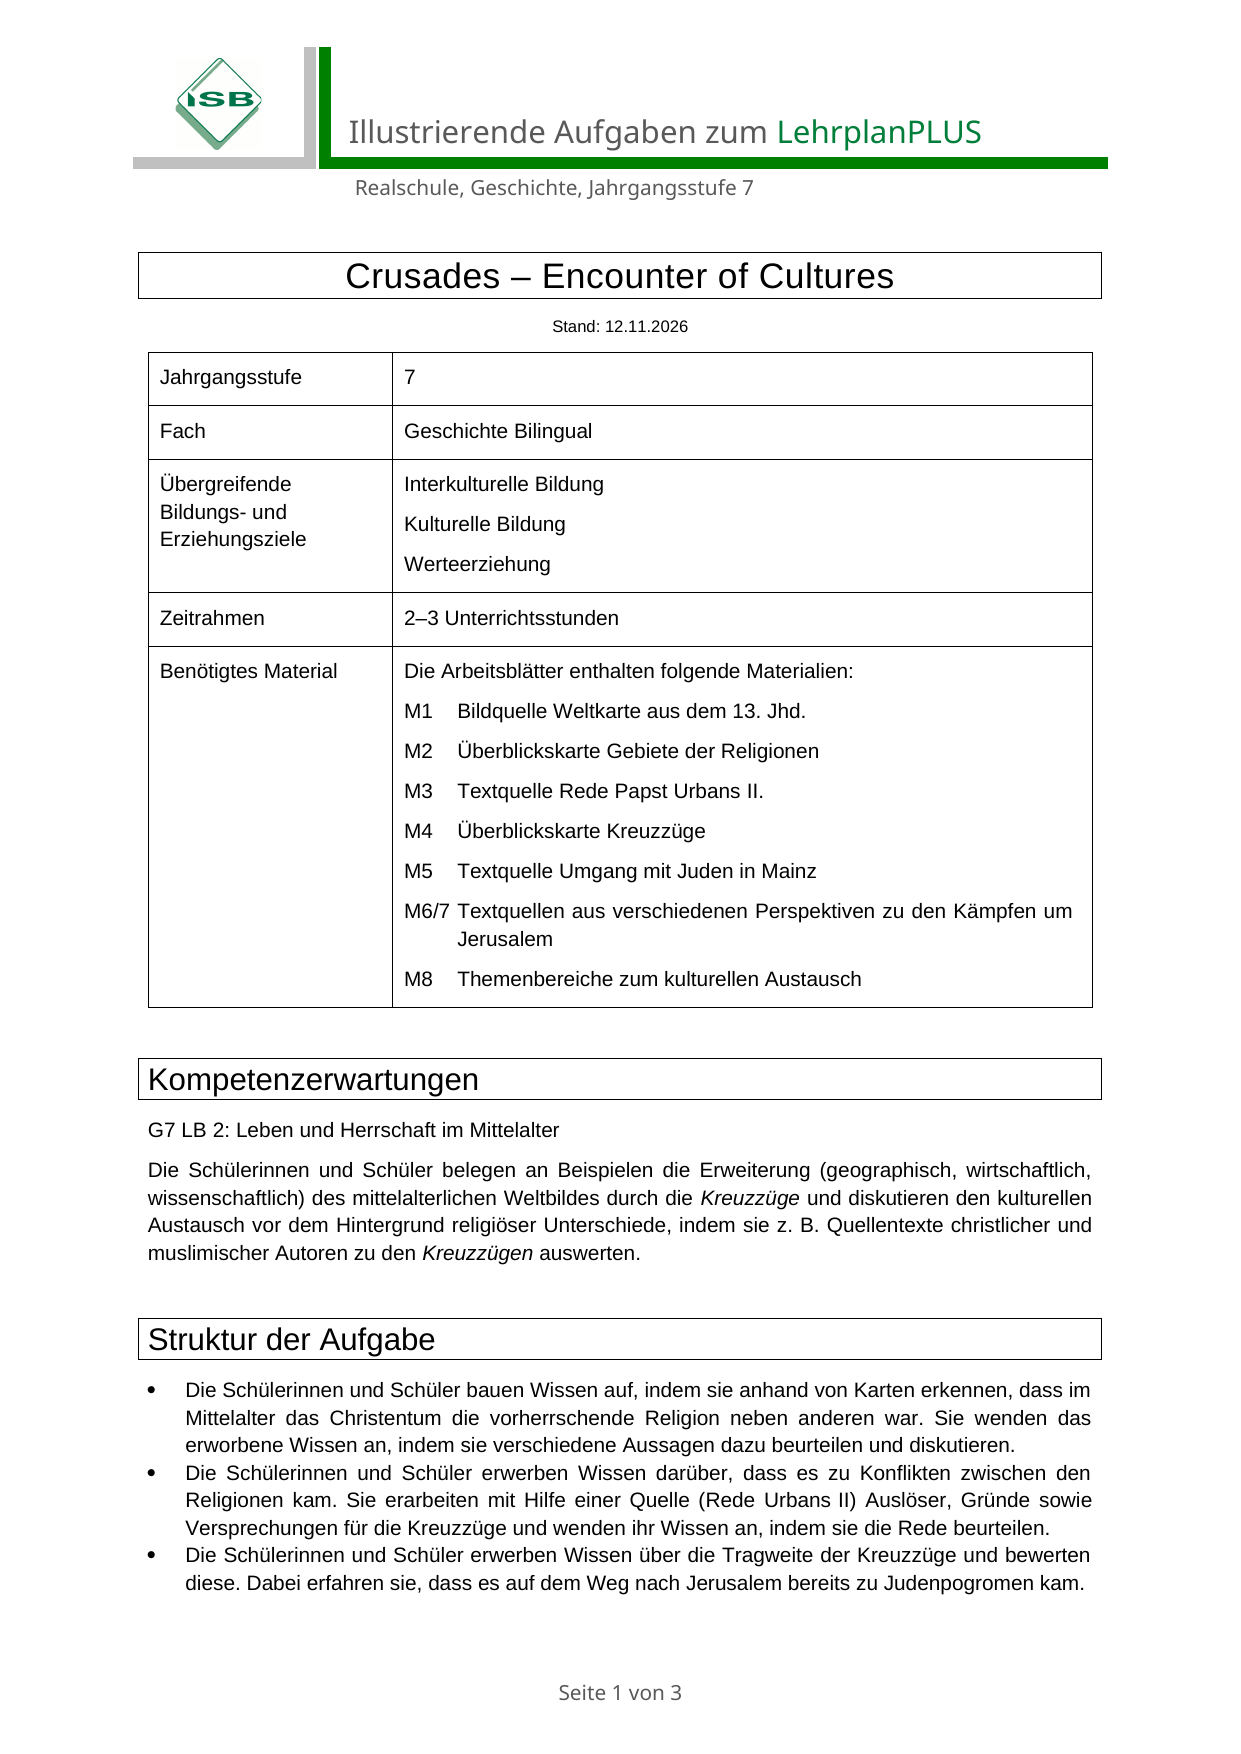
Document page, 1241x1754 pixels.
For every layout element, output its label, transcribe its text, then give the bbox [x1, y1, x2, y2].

table_header 7 [393, 353, 1092, 405]
table_cell Die Arbeitsblätter enthalten folgende Materialien: M1 Bildquelle Weltkarte aus dem 13. Jhd. M2 Überblickskarte Gebiete der Religionen M3 Textquelle Rede Papst Urbans II. M4 Überblickskarte Kreuzzüge M5 Textquelle Umgang mit Juden in Mainz M6/7 Textquellen aus verschiedenen Perspektiven zu den Kämpfen um Jerusalem M8 Themenbereiche zum kulturellen Austausch [393, 647, 1092, 1007]
table_header Jahrgangsstufe [149, 353, 392, 405]
text Die Schülerinnen und Schüler belegen an Beispielen die Erweiterung (geographisch, wirtschaftlich, wissenschaftlich) des mittelalterlichen Weltbildes durch die Kreuzzüge und diskutieren den kulturellen Austausch vor dem Hintergrund religiöser Unterschiede, indem sie z. B. Quellentexte christlicher und muslimischer Autoren zu den Kreuzzügen auswerten. [148, 1158, 1092, 1264]
subtitle Kompetenzerwartungen [139, 1059, 1101, 1099]
table_cell Interkulturelle Bildung Kulturelle Bildung Werteerziehung [393, 460, 1092, 592]
list Die Schülerinnen und Schüler erwerben Wissen darüber, dass es zu Konflikten zwischen den Religionen kam. Sie erarbeiten mit Hilfe einer Quelle (Rede Urbans II) Auslöser, Gründe sowie Versprechungen für die Kreuzzüge und wenden ihr Wissen an, indem sie die Rede beurteilen. [148, 1461, 1092, 1539]
table_cell Zeitrahmen [149, 593, 392, 646]
table_cell Übergreifende Bildungs- und Erziehungsziele [149, 460, 392, 592]
list Die Schülerinnen und Schüler erwerben Wissen über die Tragweite der Kreuzzüge und bewerten diese. Dabei erfahren sie, dass es auf dem Weg nach Jerusalem bereits zu Judenpogromen kam. [148, 1543, 1092, 1595]
title Crusades – Encounter of Cultures [139, 253, 1101, 298]
text G7 LB 2: Leben und Herrschaft im Mittelalter [148, 1118, 1092, 1142]
table_cell 2–3 Unterrichtsstunden [393, 593, 1092, 646]
table_cell Geschichte Bilingual [393, 406, 1092, 459]
picture [175, 58, 262, 150]
list Die Schülerinnen und Schüler bauen Wissen auf, indem sie anhand von Karten erkennen, dass im Mittelalter das Christentum die vorherrschende Religion neben anderen war. Sie wenden das erworbene Wissen an, indem sie verschiedene Aussagen dazu beurteilen und diskutieren. [148, 1378, 1092, 1457]
table_cell Benötigtes Material [149, 647, 392, 1007]
table_cell Fach [149, 406, 392, 459]
text Stand: 20.04.2023 [148, 317, 1092, 336]
subtitle Struktur der Aufgabe [139, 1319, 1101, 1359]
